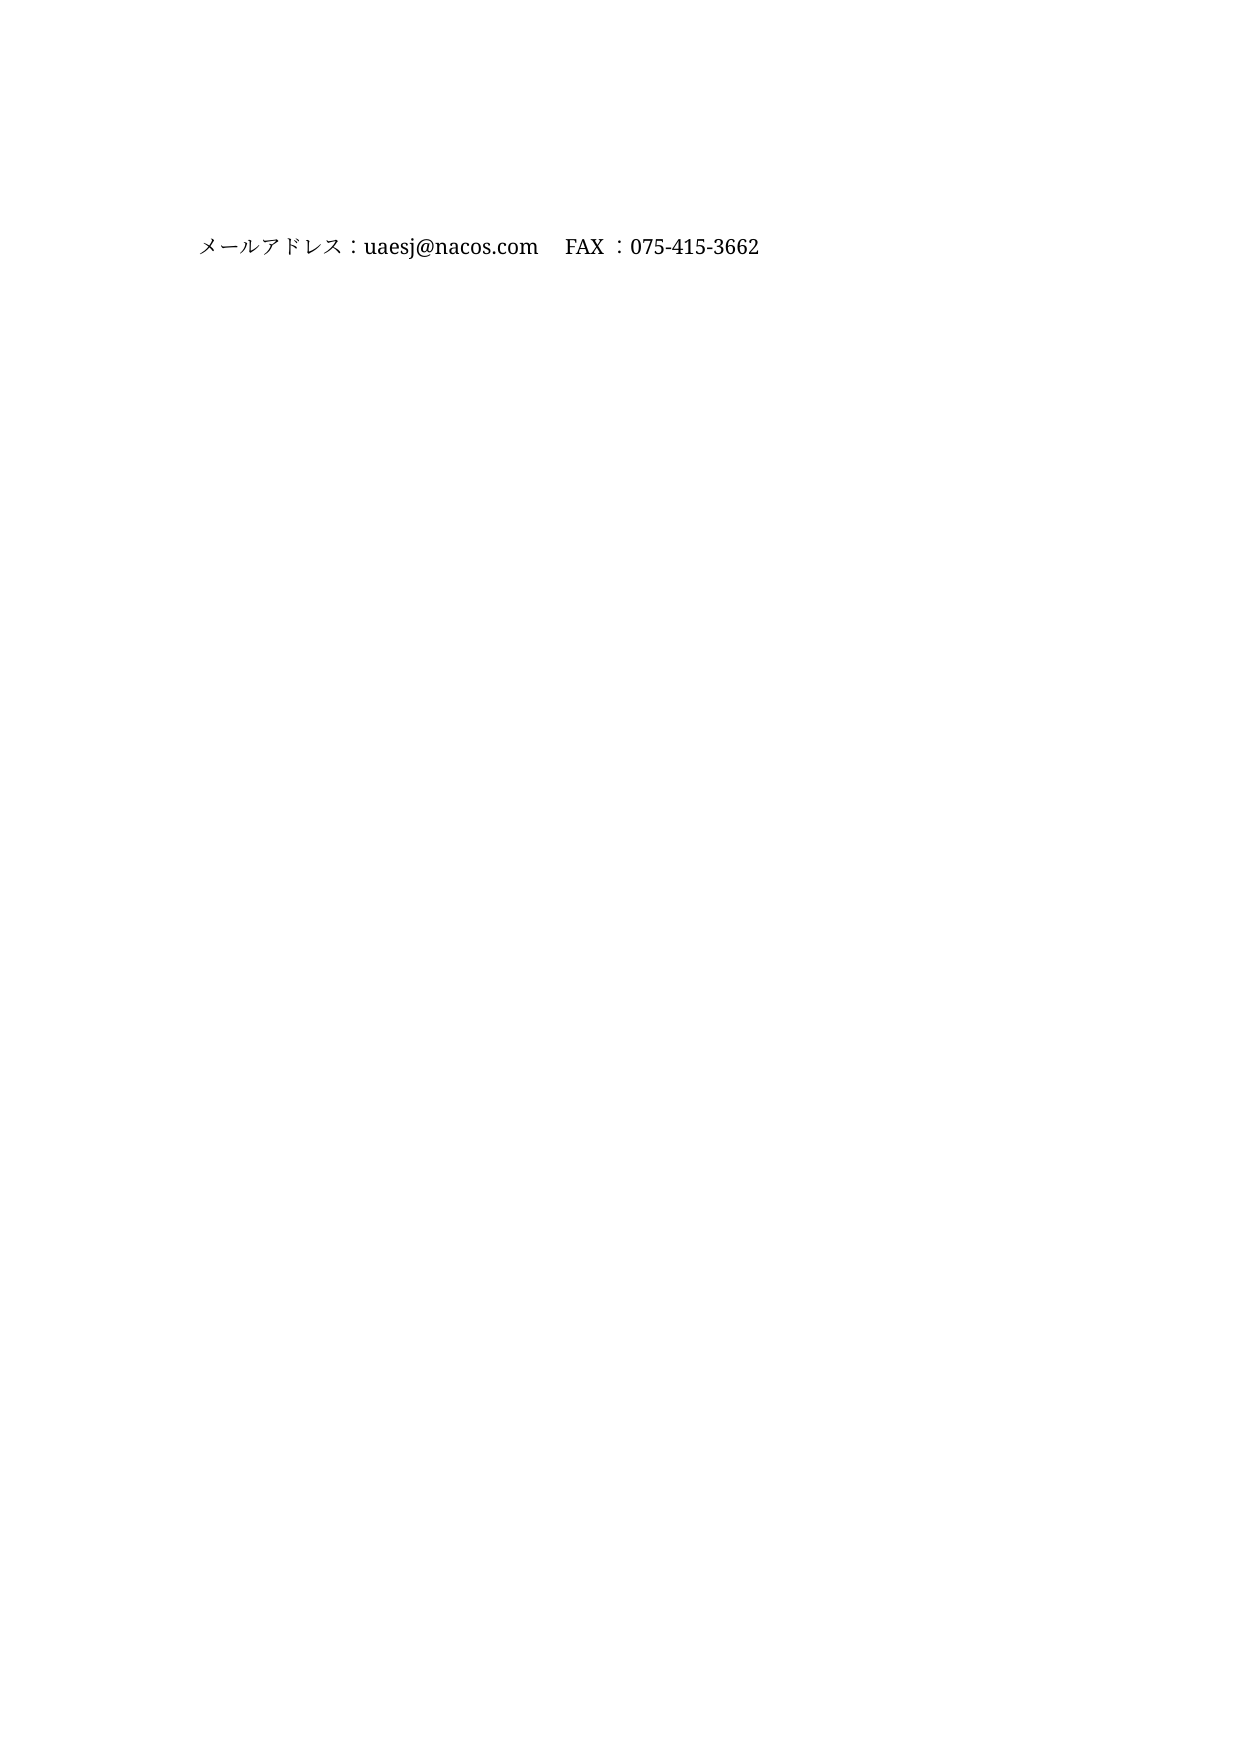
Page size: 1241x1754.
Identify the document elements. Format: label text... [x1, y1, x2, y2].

text メールアドレス：uaesj@nacos.com FAX ：075-415-3662 [177, 225, 1063, 267]
